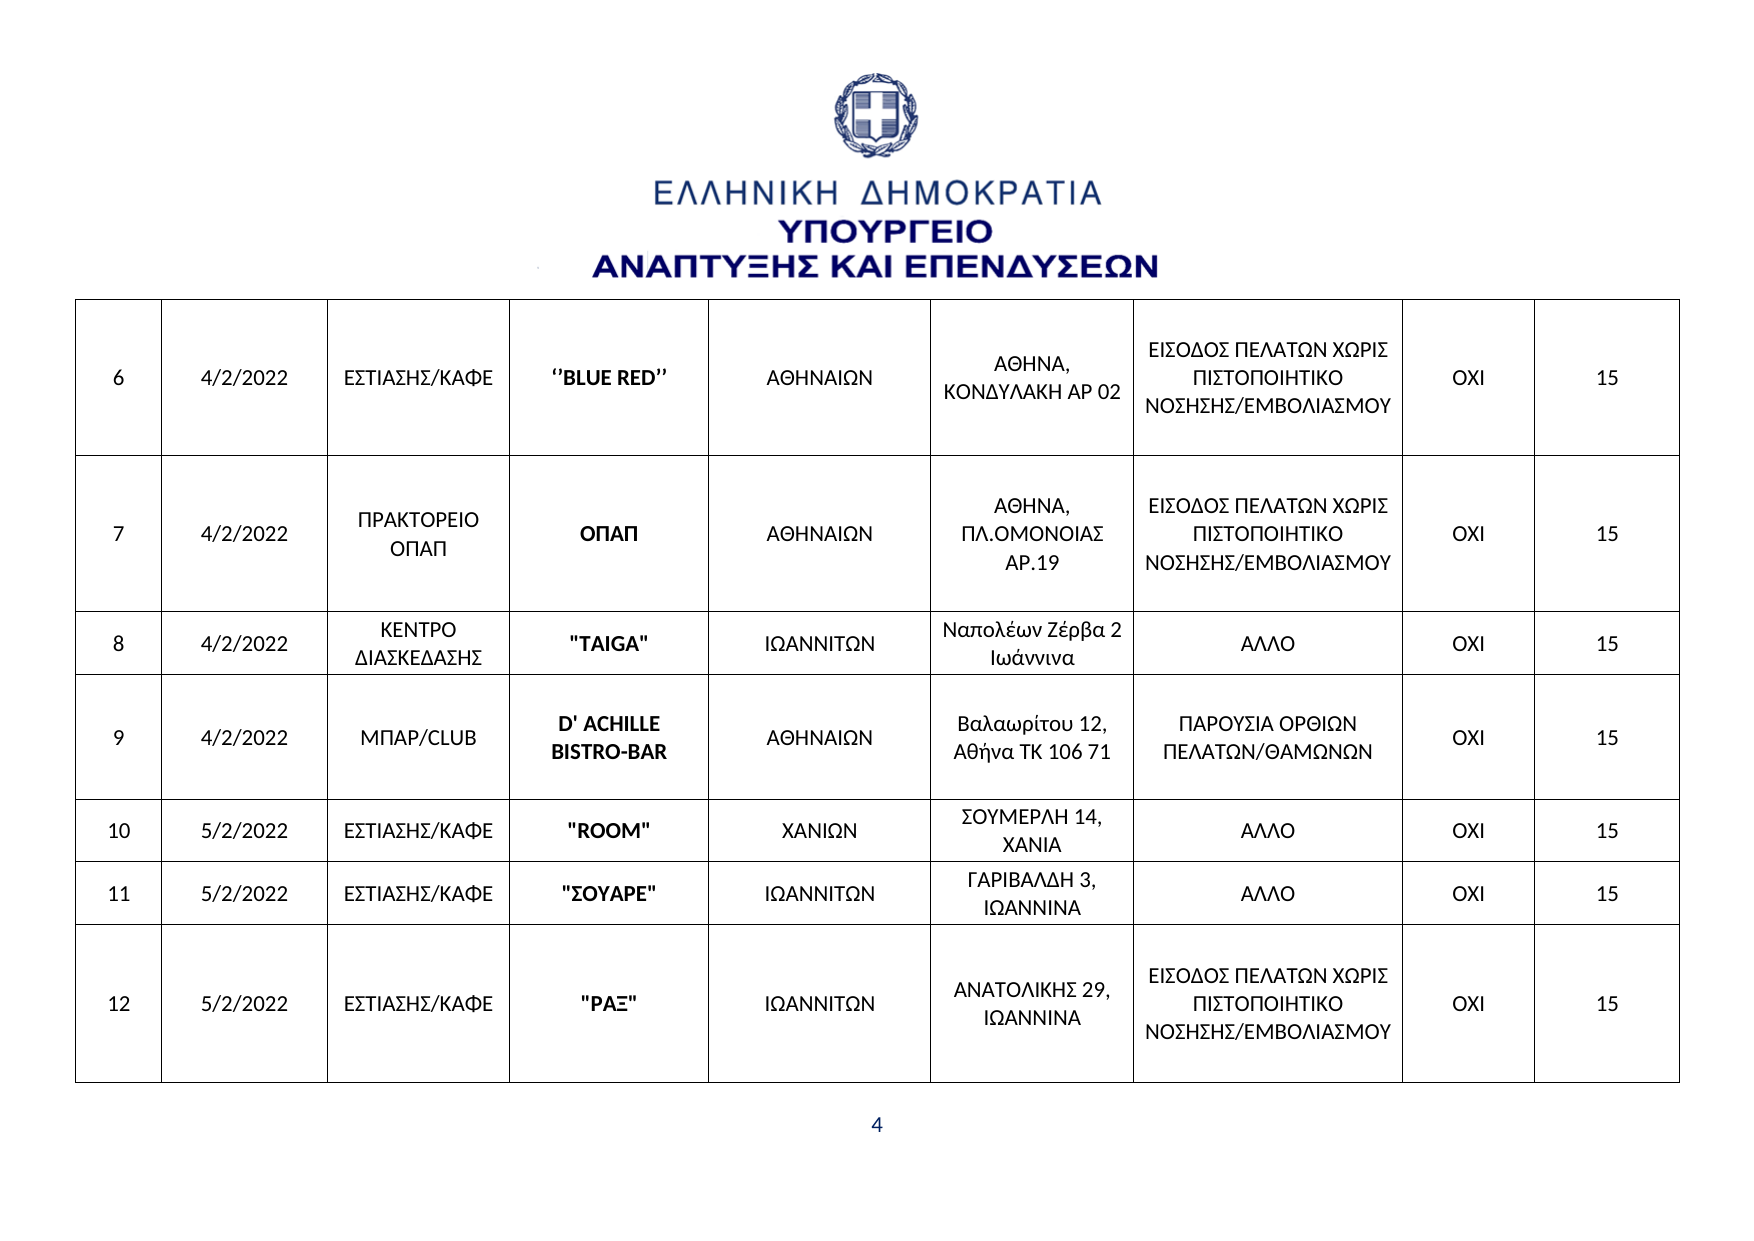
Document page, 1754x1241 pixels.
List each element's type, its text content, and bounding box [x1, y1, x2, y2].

table_cell ΆΛΛΟ [1134, 862, 1402, 924]
table_cell "ΣΟΥΑΡΕ" [510, 862, 708, 924]
table_cell ΟΧΙ [1403, 862, 1534, 924]
table_cell "ROOM" [510, 800, 708, 861]
table_cell ΣΟΥΜΕΡΛΗ 14, ΧΑΝΙΑ [931, 800, 1133, 861]
table_cell ΟΠΑΠ [510, 456, 708, 611]
table_cell ΑΝΑΤΟΛΙΚΗΣ 29, ΙΩΑΝΝΙΝΑ [931, 925, 1133, 1082]
table_cell ΑΘΗΝΑΙΩΝ [709, 456, 930, 611]
table_cell ΆΛΛΟ [1134, 800, 1402, 861]
table_cell 4/2/2022 [162, 675, 327, 799]
table_cell ΑΘΗΝΑΙΩΝ [709, 675, 930, 799]
table_cell 4/2/2022 [162, 456, 327, 611]
table_cell 10 [76, 800, 161, 861]
table_cell 4/2/2022 [162, 300, 327, 455]
table_cell ΜΠΑΡ/CLUB [328, 675, 509, 799]
table_cell ΕΙΣΟΔΟΣ ΠΕΛΑΤΩΝ ΧΩΡΙΣ ΠΙΣΤΟΠΟΙΗΤΙΚΟ ΝΟΣΗΣΗΣ/ΕΜΒΟΛΙΑΣΜΟΥ [1134, 300, 1402, 455]
table_cell 5/2/2022 [162, 925, 327, 1082]
table_cell 15 [1535, 612, 1679, 674]
table_cell ΟΧΙ [1403, 612, 1534, 674]
table_cell ΙΩΑΝΝΙΤΩΝ [709, 862, 930, 924]
table_cell ΑΘΗΝΑ, ΠΛ.ΟΜΟΝΟΙΑΣ ΑΡ.19 [931, 456, 1133, 611]
table_cell 9 [76, 675, 161, 799]
table_cell 15 [1535, 675, 1679, 799]
table_cell 11 [76, 862, 161, 924]
table_cell ΚΕΝΤΡΟ ΔΙΑΣΚΕΔΑΣΗΣ [328, 612, 509, 674]
table_cell ΑΘΗΝΑΙΩΝ [709, 300, 930, 455]
table_cell ΕΣΤΙΑΣΗΣ/ΚΑΦΕ [328, 800, 509, 861]
table_cell 15 [1535, 862, 1679, 924]
table_cell 15 [1535, 800, 1679, 861]
table_cell ΟΧΙ [1403, 800, 1534, 861]
table_cell 5/2/2022 [162, 800, 327, 861]
table_cell ΠΑΡΟΥΣΙΑ ΟΡΘΙΩΝ ΠΕΛΑΤΩΝ/ΘΑΜΩΝΩΝ [1134, 675, 1402, 799]
table_cell 5/2/2022 [162, 862, 327, 924]
table_cell D' ACHILLE BISTRO-BAR [510, 675, 708, 799]
table_cell ΓΑΡΙΒΑΛΔΗ 3, ΙΩΑΝΝΙΝΑ [931, 862, 1133, 924]
table_cell ΧΑΝΙΩΝ [709, 800, 930, 861]
table_cell 4/2/2022 [162, 612, 327, 674]
table_cell ΟΧΙ [1403, 300, 1534, 455]
table_cell 7 [76, 456, 161, 611]
table_cell ΕΣΤΙΑΣΗΣ/ΚΑΦΕ [328, 862, 509, 924]
table_cell ΕΙΣΟΔΟΣ ΠΕΛΑΤΩΝ ΧΩΡΙΣ ΠΙΣΤΟΠΟΙΗΤΙΚΟ ΝΟΣΗΣΗΣ/ΕΜΒΟΛΙΑΣΜΟΥ [1134, 456, 1402, 611]
table_cell 15 [1535, 456, 1679, 611]
table_cell "TAIGA" [510, 612, 708, 674]
table_cell ΕΣΤΙΑΣΗΣ/ΚΑΦΕ [328, 300, 509, 455]
table_cell 6 [76, 300, 161, 455]
table_cell ΕΙΣΟΔΟΣ ΠΕΛΑΤΩΝ ΧΩΡΙΣ ΠΙΣΤΟΠΟΙΗΤΙΚΟ ΝΟΣΗΣΗΣ/ΕΜΒΟΛΙΑΣΜΟΥ [1134, 925, 1402, 1082]
table_cell Βαλαωρίτου 12, Αθήνα ΤΚ 106 71 [931, 675, 1133, 799]
table_cell "ΡΑΞ" [510, 925, 708, 1082]
table_cell 15 [1535, 300, 1679, 455]
table_cell 15 [1535, 925, 1679, 1082]
table_cell ‘’BLUE RED’’ [510, 300, 708, 455]
table_cell ΠΡΑΚΤΟΡΕΙΟ ΟΠΑΠ [328, 456, 509, 611]
table_cell 12 [76, 925, 161, 1082]
table_cell Ναπολέων Ζέρβα 2 Ιωάννινα [931, 612, 1133, 674]
table_cell 8 [76, 612, 161, 674]
table_cell ΙΩΑΝΝΙΤΩΝ [709, 612, 930, 674]
table_cell ΟΧΙ [1403, 675, 1534, 799]
table_cell ΑΘΗΝΑ, ΚΟΝΔΥΛΑΚΗ ΑΡ 02 [931, 300, 1133, 455]
table_cell ΟΧΙ [1403, 456, 1534, 611]
table_cell ΕΣΤΙΑΣΗΣ/ΚΑΦΕ [328, 925, 509, 1082]
table_cell ΟΧΙ [1403, 925, 1534, 1082]
table_cell ΙΩΑΝΝΙΤΩΝ [709, 925, 930, 1082]
picture [537, 73, 1217, 299]
table_cell ΆΛΛΟ [1134, 612, 1402, 674]
